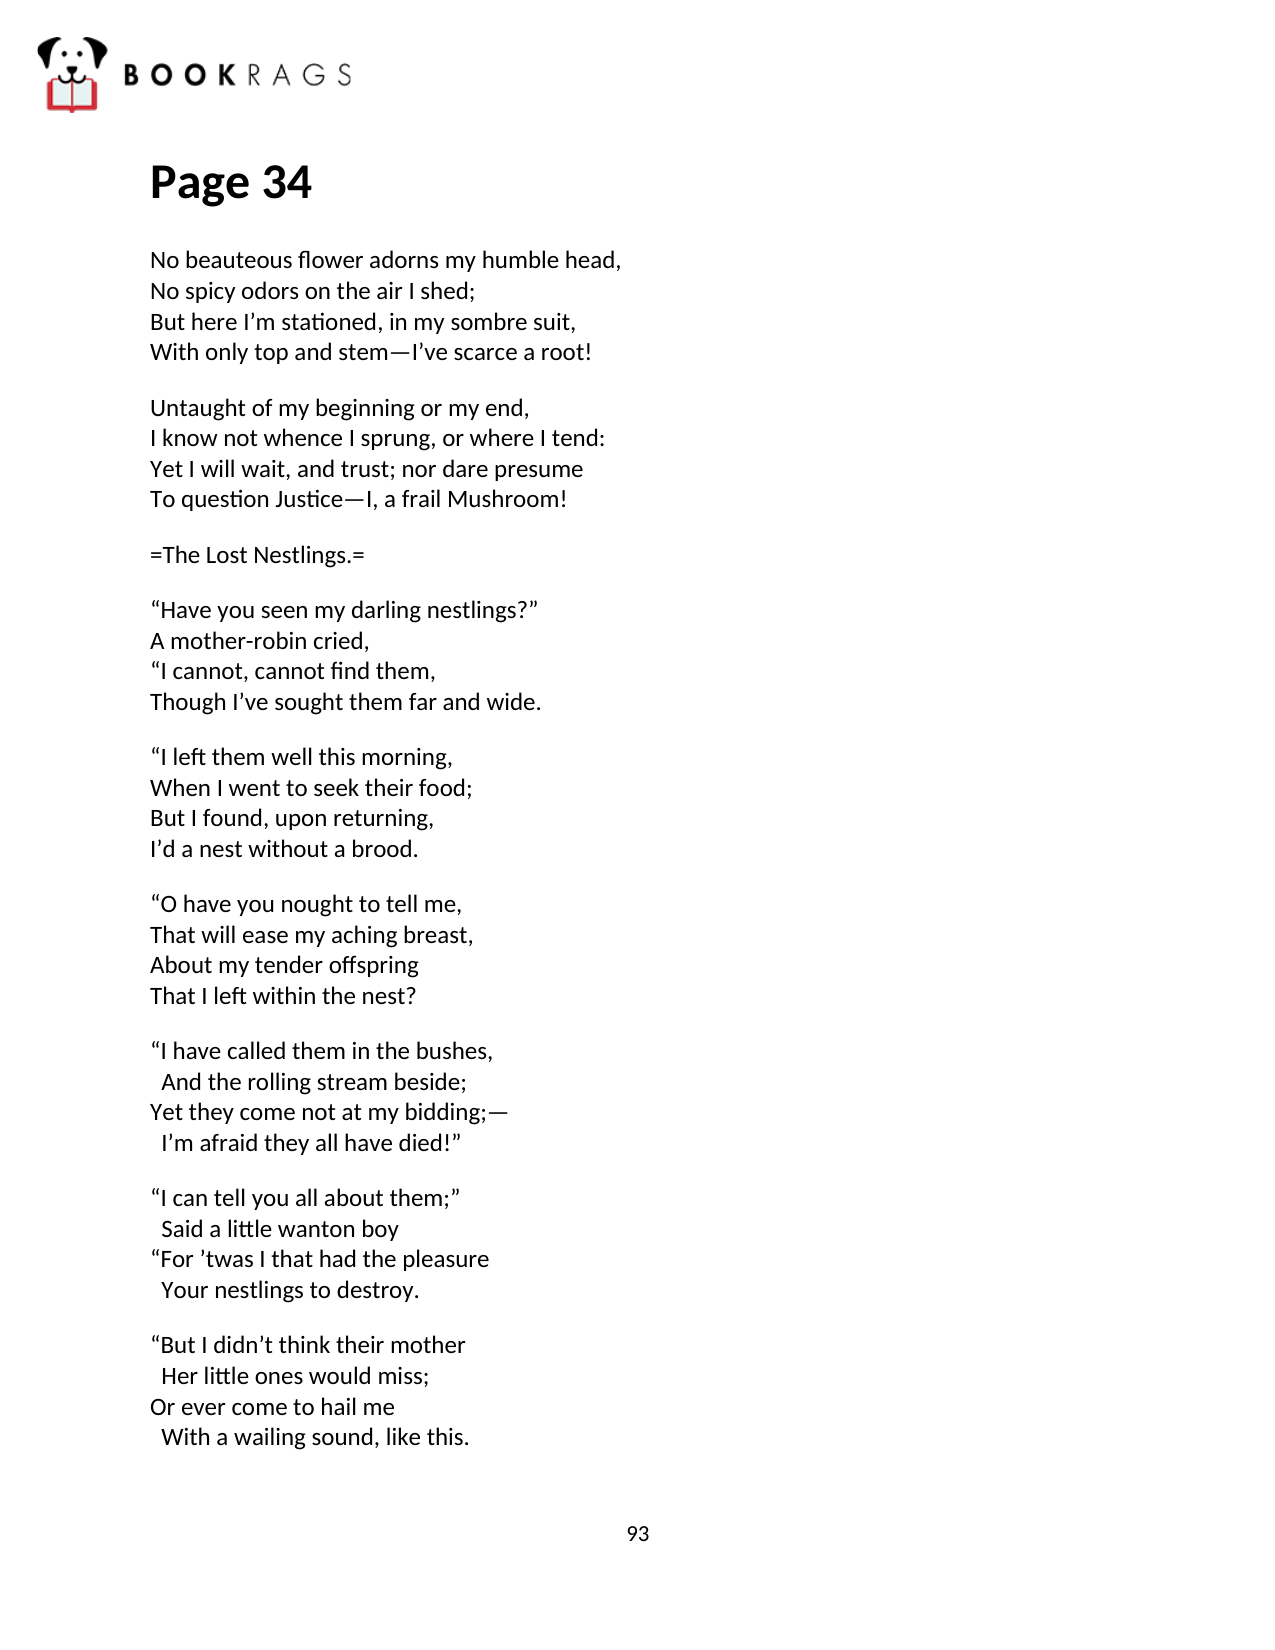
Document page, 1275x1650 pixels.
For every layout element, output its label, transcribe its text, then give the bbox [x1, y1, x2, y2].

text “I have called them in the bushes, And the rolling stream beside; Yet they come not at my bidding;—­ I’m afraid they all have died!” [150, 1036, 1125, 1158]
picture [37, 37, 351, 113]
text “O have you nought to tell me, That will ease my aching breast, About my tender offspring That I left within the nest? [150, 888, 1125, 1011]
text “I left them well this morning, When I went to seek their food; But I found, upon returning, I’d a nest without a brood. [150, 741, 1125, 863]
text “Have you seen my darling nestlings?” A mother-robin cried, “I cannot, cannot find them, Though I’ve sought them far and wide. [150, 594, 1125, 716]
text Untaught of my beginning or my end, I know not whence I sprung, or where I tend: Yet I will wait, and trust; nor dare presume To question Justice—­I, a frail Mushroom! [150, 392, 1125, 514]
text =The Lost Nestlings.= [150, 539, 1125, 569]
text No beauteous flower adorns my humble head, No spicy odors on the air I shed; But here I’m stationed, in my sombre suit, With only top and stem—­I’ve scarce a root! [150, 244, 1125, 367]
text “But I didn’t think their mother Her little ones would miss; Or ever come to hail me With a wailing sound, like this. [150, 1330, 1125, 1452]
text Page 34 [150, 150, 1125, 211]
text “I can tell you all about them;” Said a little wanton boy “For ’twas I that had the pleasure Your nestlings to destroy. [150, 1183, 1125, 1305]
